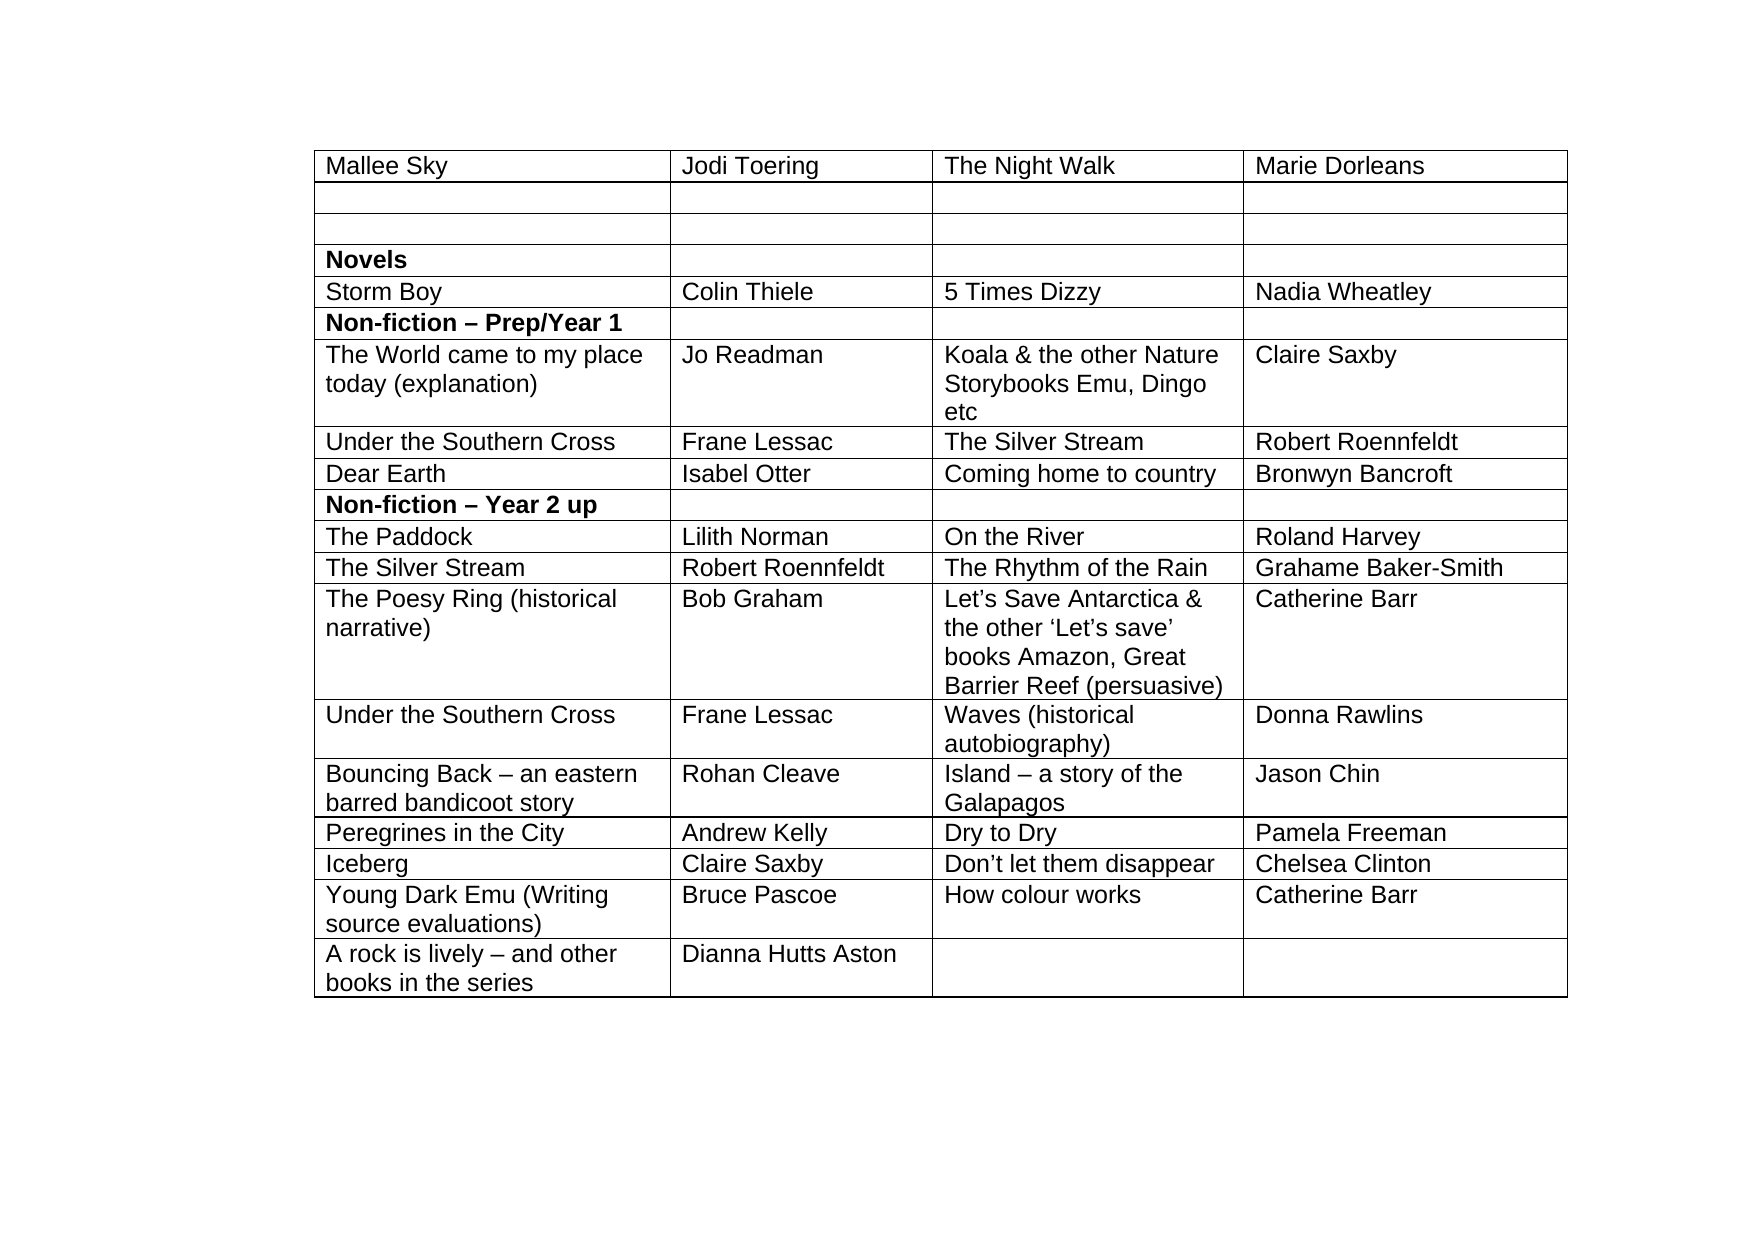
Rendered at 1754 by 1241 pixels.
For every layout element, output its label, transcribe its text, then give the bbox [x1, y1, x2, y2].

table_cell Catherine Barr [1244, 880, 1567, 938]
table_cell 5 Times Dizzy [933, 277, 1243, 307]
table_cell Novels [315, 245, 670, 276]
table_cell [315, 214, 670, 244]
table_cell Don’t let them disappear [933, 849, 1243, 879]
table_cell Jason Chin [1244, 759, 1567, 816]
table_cell [1244, 214, 1567, 244]
table_cell The Poesy Ring (historical narrative) [315, 584, 670, 699]
table_cell Waves (historical autobiography) [933, 700, 1243, 758]
table_cell Bronwyn Bancroft [1244, 459, 1567, 489]
table_cell Under the Southern Cross [315, 427, 670, 457]
table_cell Dry to Dry [933, 818, 1243, 848]
table_cell [933, 490, 1243, 520]
table_cell Mallee Sky [315, 151, 670, 181]
table_cell [1244, 245, 1567, 276]
table_cell Chelsea Clinton [1244, 849, 1567, 879]
table_cell Coming home to country [933, 459, 1243, 489]
table_cell Roland Harvey [1244, 521, 1567, 552]
table_cell The Silver Stream [933, 427, 1243, 457]
table_cell Jodi Toering [671, 151, 932, 181]
table_cell Frane Lessac [671, 427, 932, 457]
table_cell Rohan Cleave [671, 759, 932, 816]
table_cell Bob Graham [671, 584, 932, 699]
table_cell Island – a story of the Galapagos [933, 759, 1243, 816]
table_cell [671, 214, 932, 244]
table_cell [1244, 939, 1567, 996]
table_cell Non-fiction – Prep/Year 1 [315, 308, 670, 339]
table_cell Robert Roennfeldt [671, 553, 932, 583]
table_cell Bouncing Back – an eastern barred bandicoot story [315, 759, 670, 816]
table_cell Lilith Norman [671, 521, 932, 552]
table_cell Storm Boy [315, 277, 670, 307]
table_cell Catherine Barr [1244, 584, 1567, 699]
table_cell Claire Saxby [671, 849, 932, 879]
table_cell [933, 183, 1243, 213]
table_cell [1244, 308, 1567, 339]
table_cell Frane Lessac [671, 700, 932, 758]
table_cell Donna Rawlins [1244, 700, 1567, 758]
table_cell Dianna Hutts Aston [671, 939, 932, 996]
table_cell [315, 183, 670, 213]
table_cell Isabel Otter [671, 459, 932, 489]
table_cell [933, 308, 1243, 339]
table_cell The Night Walk [933, 151, 1243, 181]
table_cell Koala & the other Nature Storybooks Emu, Dingo etc [933, 340, 1243, 426]
table_cell The World came to my place today (explanation) [315, 340, 670, 426]
table_cell Iceberg [315, 849, 670, 879]
table_cell Jo Readman [671, 340, 932, 426]
table_cell Dear Earth [315, 459, 670, 489]
table_cell Andrew Kelly [671, 818, 932, 848]
table_cell The Paddock [315, 521, 670, 552]
table_cell [671, 308, 932, 339]
table_cell Colin Thiele [671, 277, 932, 307]
table_cell Young Dark Emu (Writing source evaluations) [315, 880, 670, 938]
table_cell [1244, 490, 1567, 520]
table_cell Non-fiction – Year 2 up [315, 490, 670, 520]
table_cell Marie Dorleans [1244, 151, 1567, 181]
table_cell Peregrines in the City [315, 818, 670, 848]
table_cell Claire Saxby [1244, 340, 1567, 426]
table_cell Nadia Wheatley [1244, 277, 1567, 307]
table_cell On the River [933, 521, 1243, 552]
table_cell [1244, 183, 1567, 213]
table_cell Under the Southern Cross [315, 700, 670, 758]
table_cell [671, 183, 932, 213]
table_cell Bruce Pascoe [671, 880, 932, 938]
table_cell Pamela Freeman [1244, 818, 1567, 848]
table_cell [671, 490, 932, 520]
table_cell [671, 245, 932, 276]
table_cell [933, 939, 1243, 996]
table_cell How colour works [933, 880, 1243, 938]
table_cell Grahame Baker-Smith [1244, 553, 1567, 583]
table_cell Let’s Save Antarctica & the other ‘Let’s save’ books Amazon, Great Barrier Reef (persuasive) [933, 584, 1243, 699]
table_cell [933, 245, 1243, 276]
table_cell A rock is lively – and other books in the series [315, 939, 670, 996]
table_cell Robert Roennfeldt [1244, 427, 1567, 457]
table_cell [933, 214, 1243, 244]
table_cell The Rhythm of the Rain [933, 553, 1243, 583]
table_cell The Silver Stream [315, 553, 670, 583]
